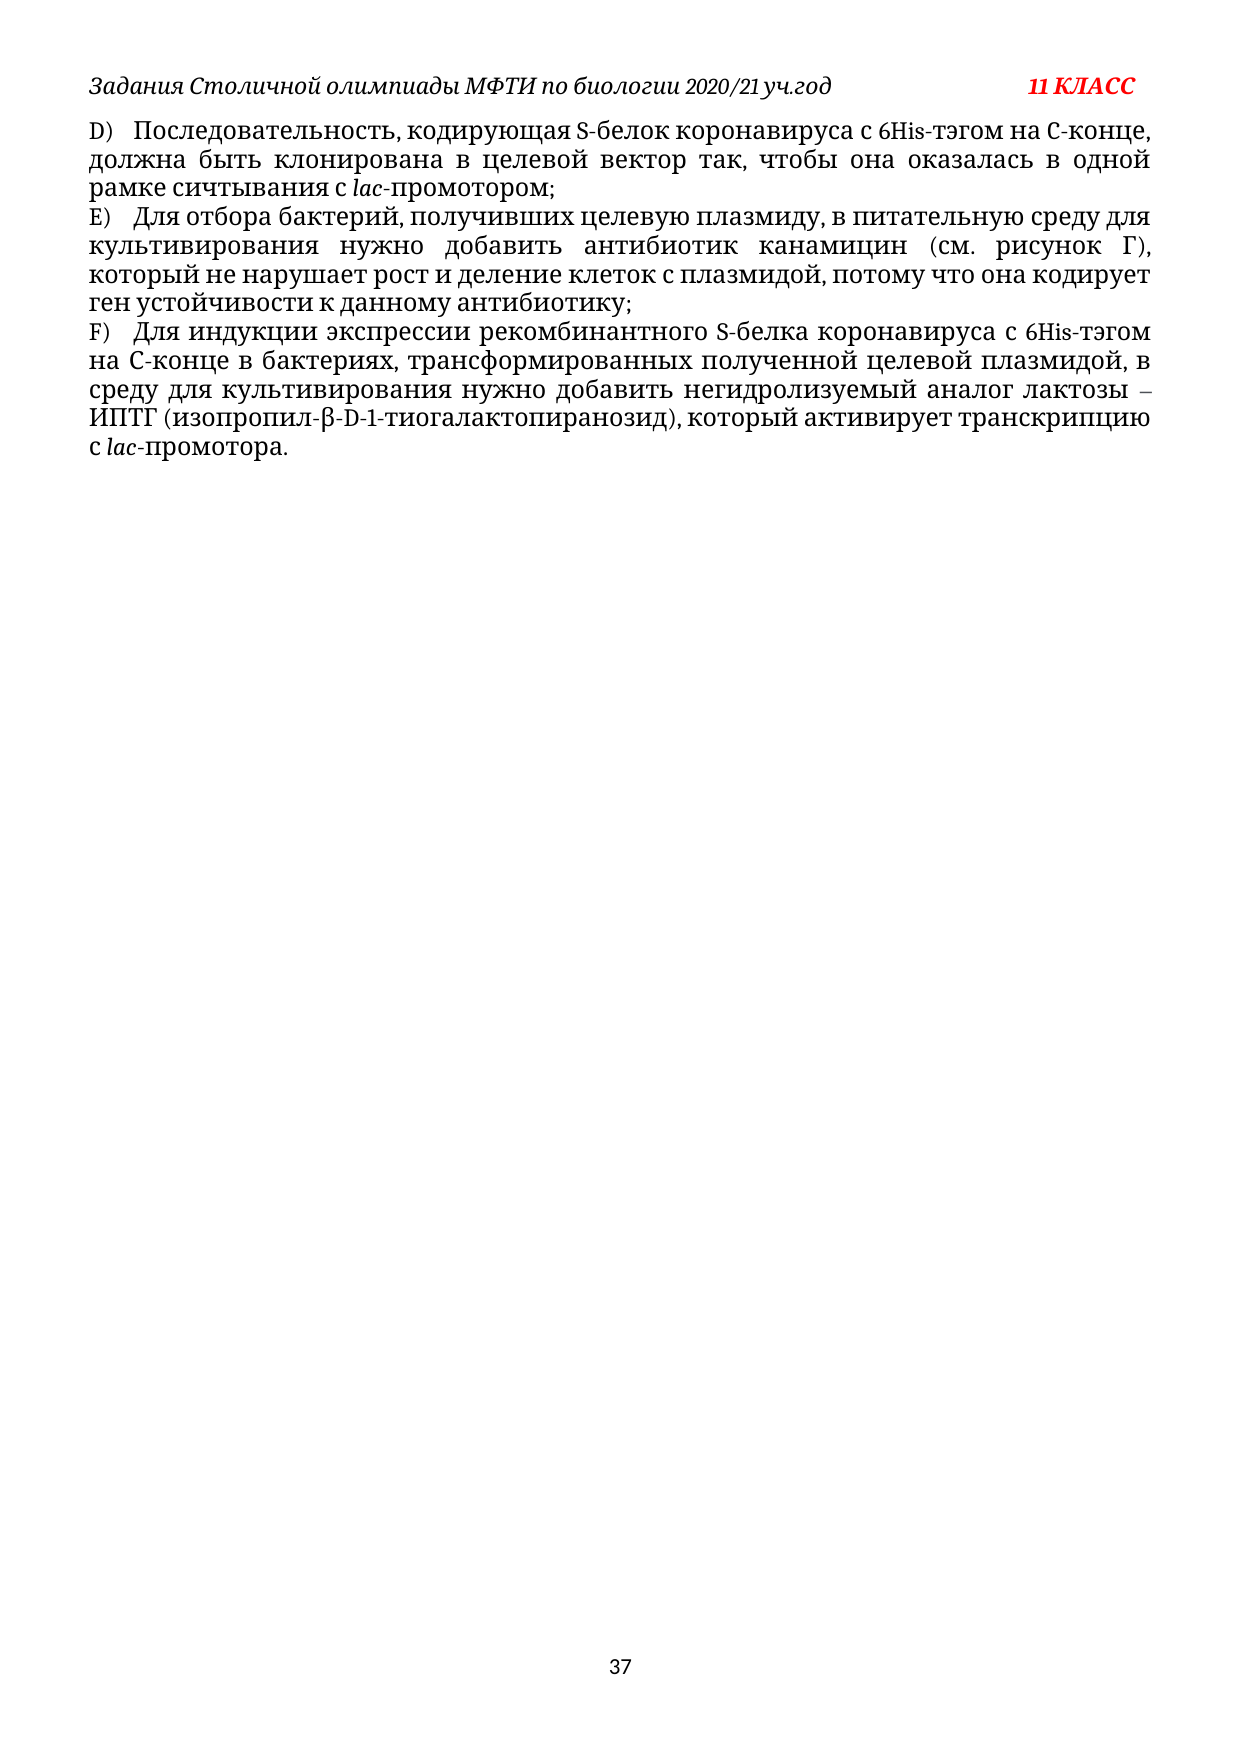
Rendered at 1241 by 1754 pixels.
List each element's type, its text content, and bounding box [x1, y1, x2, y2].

list Для отбора бактерий, получивших целевую плазмиду, в питательную среду для культивирования нужно добавить антибиотик канамицин (см. рисунок Г), который не нарушает рост и деление клеток с плазмидой, потому что она кодирует ген устойчивости к данному антибиотику; [89, 203, 1152, 318]
list Последовательность, кодирующая S-белок коронавируса с 6His-тэгом на C-конце, должна быть клонирована в целевой вектор так, чтобы она оказалась в одной рамке сичтывания с lac-промотором; [89, 117, 1152, 203]
list Для индукции экспрессии рекомбинантного S-белка коронавируса с 6His-тэгом на С-конце в бактериях, трансформированных полученной целевой плазмидой, в среду для культивирования нужно добавить негидролизуемый аналог лактозы – ИПТГ (изопропил-β-D-1-тиогалактопиранозид), который активирует транскрипцию с lac-промотора. [89, 318, 1152, 462]
